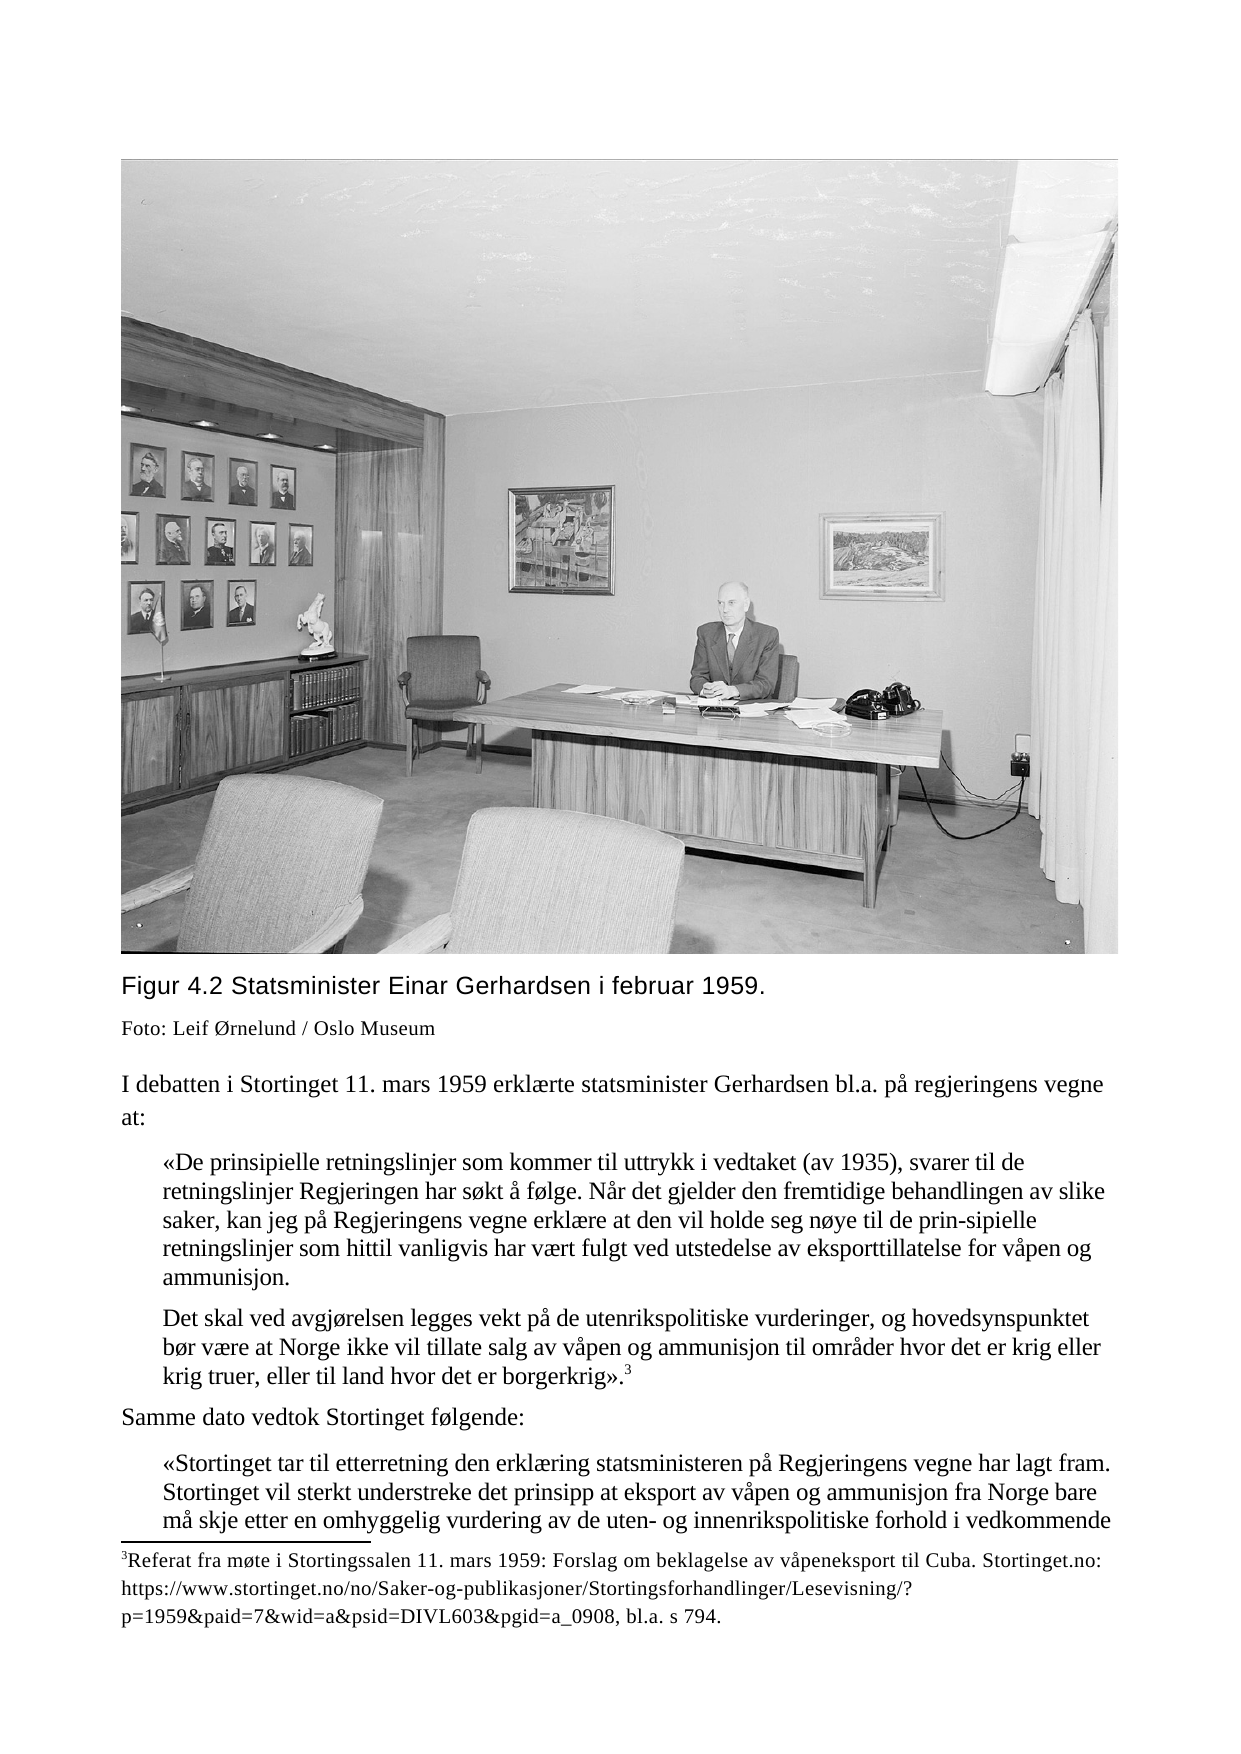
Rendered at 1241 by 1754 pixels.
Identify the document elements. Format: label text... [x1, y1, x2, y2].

text Det skal ved avgjørelsen legges vekt på de utenrikspolitiske vurderinger, og hovedsynspunktet bør være at Norge ikke vil tillate salg av våpen og ammunisjon til områder hvor det er krig eller krig truer, eller til land hvor det er borgerkrig». [162, 1303, 1119, 1390]
picture [121, 159, 1119, 954]
text Samme dato vedtok Stortinget følgende: [121, 1402, 1119, 1431]
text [162, 1448, 1119, 1534]
text «De prinsipielle retningslinjer som kommer til uttrykk i vedtaket (av 1935), svarer til de retningslinjer Regjeringen har søkt å følge. Når det gjelder den fremtidige behandlingen av slike saker, kan jeg på Regjeringens vegne erklære at den vil holde seg nøye til de prin-sipielle retningslinjer som hittil vanligvis har vært fulgt ved utstedelse av eksporttillatelse for våpen og ammunisjon. [162, 1147, 1119, 1291]
text I debatten i Stortinget 11. mars 1959 erklærte statsminister Gerhardsen bl.a. på regjeringens vegne at: [121, 1069, 1119, 1131]
text Foto: Leif Ørnelund / Oslo Museum [121, 1016, 1119, 1040]
text Statsminister Einar Gerhardsen i februar 1959. [121, 971, 1119, 999]
